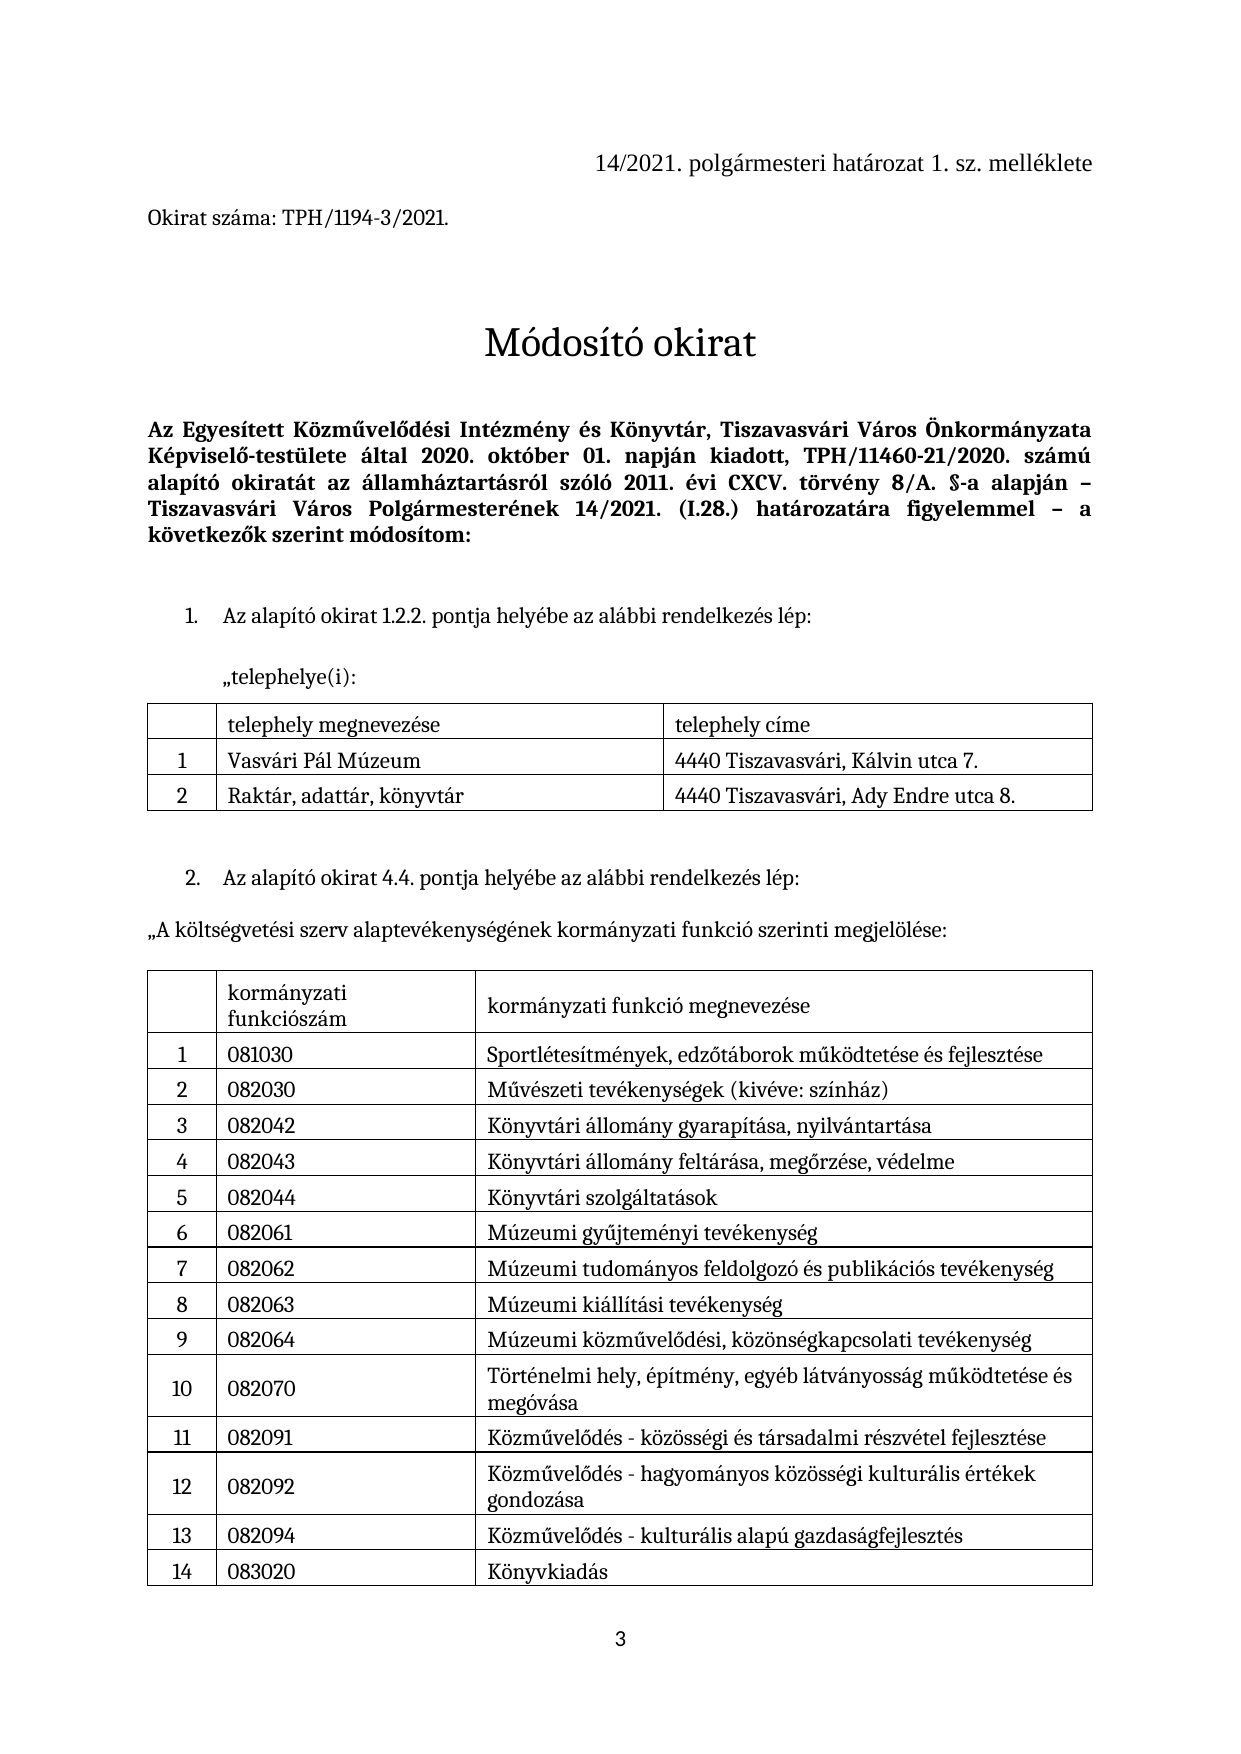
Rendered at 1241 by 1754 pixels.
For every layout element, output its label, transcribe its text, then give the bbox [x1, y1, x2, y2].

table_cell Művészeti tevékenységek (kivéve: színház) [476, 1069, 1092, 1103]
table_cell 4440 Tiszavasvári, Ady Endre utca 8. [664, 775, 1092, 809]
text Okirat száma: TPH/1194-3/2021. [148, 205, 1093, 231]
table_header [148, 971, 216, 1032]
text „A költségvetési szerv alaptevékenységének kormányzati funkció szerinti megjelölése: [148, 917, 1093, 943]
table_cell 082030 [217, 1069, 475, 1103]
table_cell 081030 [217, 1033, 475, 1068]
table_cell 14 [148, 1550, 216, 1585]
table_cell 082043 [217, 1140, 475, 1175]
table_cell 5 [148, 1176, 216, 1211]
list Az alapító okirat 4.4. pontja helyébe az alábbi rendelkezés lép: [185, 864, 1093, 891]
table_cell Múzeumi közművelődési, közönségkapcsolati tevékenység [476, 1319, 1092, 1353]
table_cell 083020 [217, 1550, 475, 1585]
table_cell Könyvkiadás [476, 1550, 1092, 1585]
text „telephelye(i): [223, 663, 1093, 690]
table_cell 082062 [217, 1248, 475, 1282]
table_cell 4 [148, 1140, 216, 1175]
list Az alapító okirat 1.2.2. pontja helyébe az alábbi rendelkezés lép: [185, 602, 1093, 629]
table_cell 1 [148, 1033, 216, 1068]
table_cell 13 [148, 1515, 216, 1549]
table_cell Múzeumi kiállítási tevékenység [476, 1283, 1092, 1318]
table_header telephely megnevezése [217, 704, 663, 738]
table_cell 082091 [217, 1417, 475, 1451]
table_cell 7 [148, 1248, 216, 1282]
text Az Egyesített Közművelődési Intézmény és Könyvtár, Tiszavasvári Város Önkormányzata Képviselő-testülete által 2020. október 01. napján kiadott, TPH/11460-21/2020. számú alapító okiratát az államháztartásról szóló 2011. évi CXCV. törvény 8/A. §-a alapján – Tiszavasvári Város Polgármesterének 14/2021. (I.28.) határozatára figyelemmel – a következők szerint módosítom: [148, 417, 1093, 549]
table_cell Múzeumi gyűjteményi tevékenység [476, 1212, 1092, 1246]
table_cell 12 [148, 1453, 216, 1513]
table_cell Könyvtári állomány gyarapítása, nyilvántartása [476, 1105, 1092, 1139]
table_header telephely címe [664, 704, 1092, 738]
table_cell 082094 [217, 1515, 475, 1549]
text 14/2021. polgármesteri határozat 1. sz. melléklete [148, 148, 1093, 176]
table_header kormányzati funkciószám [217, 971, 475, 1032]
table_cell Vasvári Pál Múzeum [217, 739, 663, 774]
table_cell 082064 [217, 1319, 475, 1353]
table_cell 082042 [217, 1105, 475, 1139]
table_header kormányzati funkció megnevezése [476, 971, 1092, 1032]
table_cell 10 [148, 1355, 216, 1416]
table_cell Közművelődés - kulturális alapú gazdaságfejlesztés [476, 1515, 1092, 1549]
table_cell 2 [148, 1069, 216, 1103]
table_header [148, 704, 216, 738]
table_cell 1 [148, 739, 216, 774]
table_cell 082070 [217, 1355, 475, 1416]
table_cell Történelmi hely, építmény, egyéb látványosság működtetése és megóvása [476, 1355, 1092, 1416]
table_cell 082061 [217, 1212, 475, 1246]
table_cell 2 [148, 775, 216, 809]
table_cell Közművelődés - hagyományos közösségi kulturális értékek gondozása [476, 1453, 1092, 1513]
table_cell Könyvtári szolgáltatások [476, 1176, 1092, 1211]
table_cell Múzeumi tudományos feldolgozó és publikációs tevékenység [476, 1248, 1092, 1282]
table_cell Raktár, adattár, könyvtár [217, 775, 663, 809]
table_cell 6 [148, 1212, 216, 1246]
table_cell 9 [148, 1319, 216, 1353]
text Módosító okirat [148, 319, 1093, 367]
table_cell 8 [148, 1283, 216, 1318]
table_cell Közművelődés - közösségi és társadalmi részvétel fejlesztése [476, 1417, 1092, 1451]
table_cell 082044 [217, 1176, 475, 1211]
table_cell 4440 Tiszavasvári, Kálvin utca 7. [664, 739, 1092, 774]
table_cell 11 [148, 1417, 216, 1451]
table_cell 082063 [217, 1283, 475, 1318]
table_cell 3 [148, 1105, 216, 1139]
table_cell Sportlétesítmények, edzőtáborok működtetése és fejlesztése [476, 1033, 1092, 1068]
table_cell 082092 [217, 1453, 475, 1513]
table_cell Könyvtári állomány feltárása, megőrzése, védelme [476, 1140, 1092, 1175]
